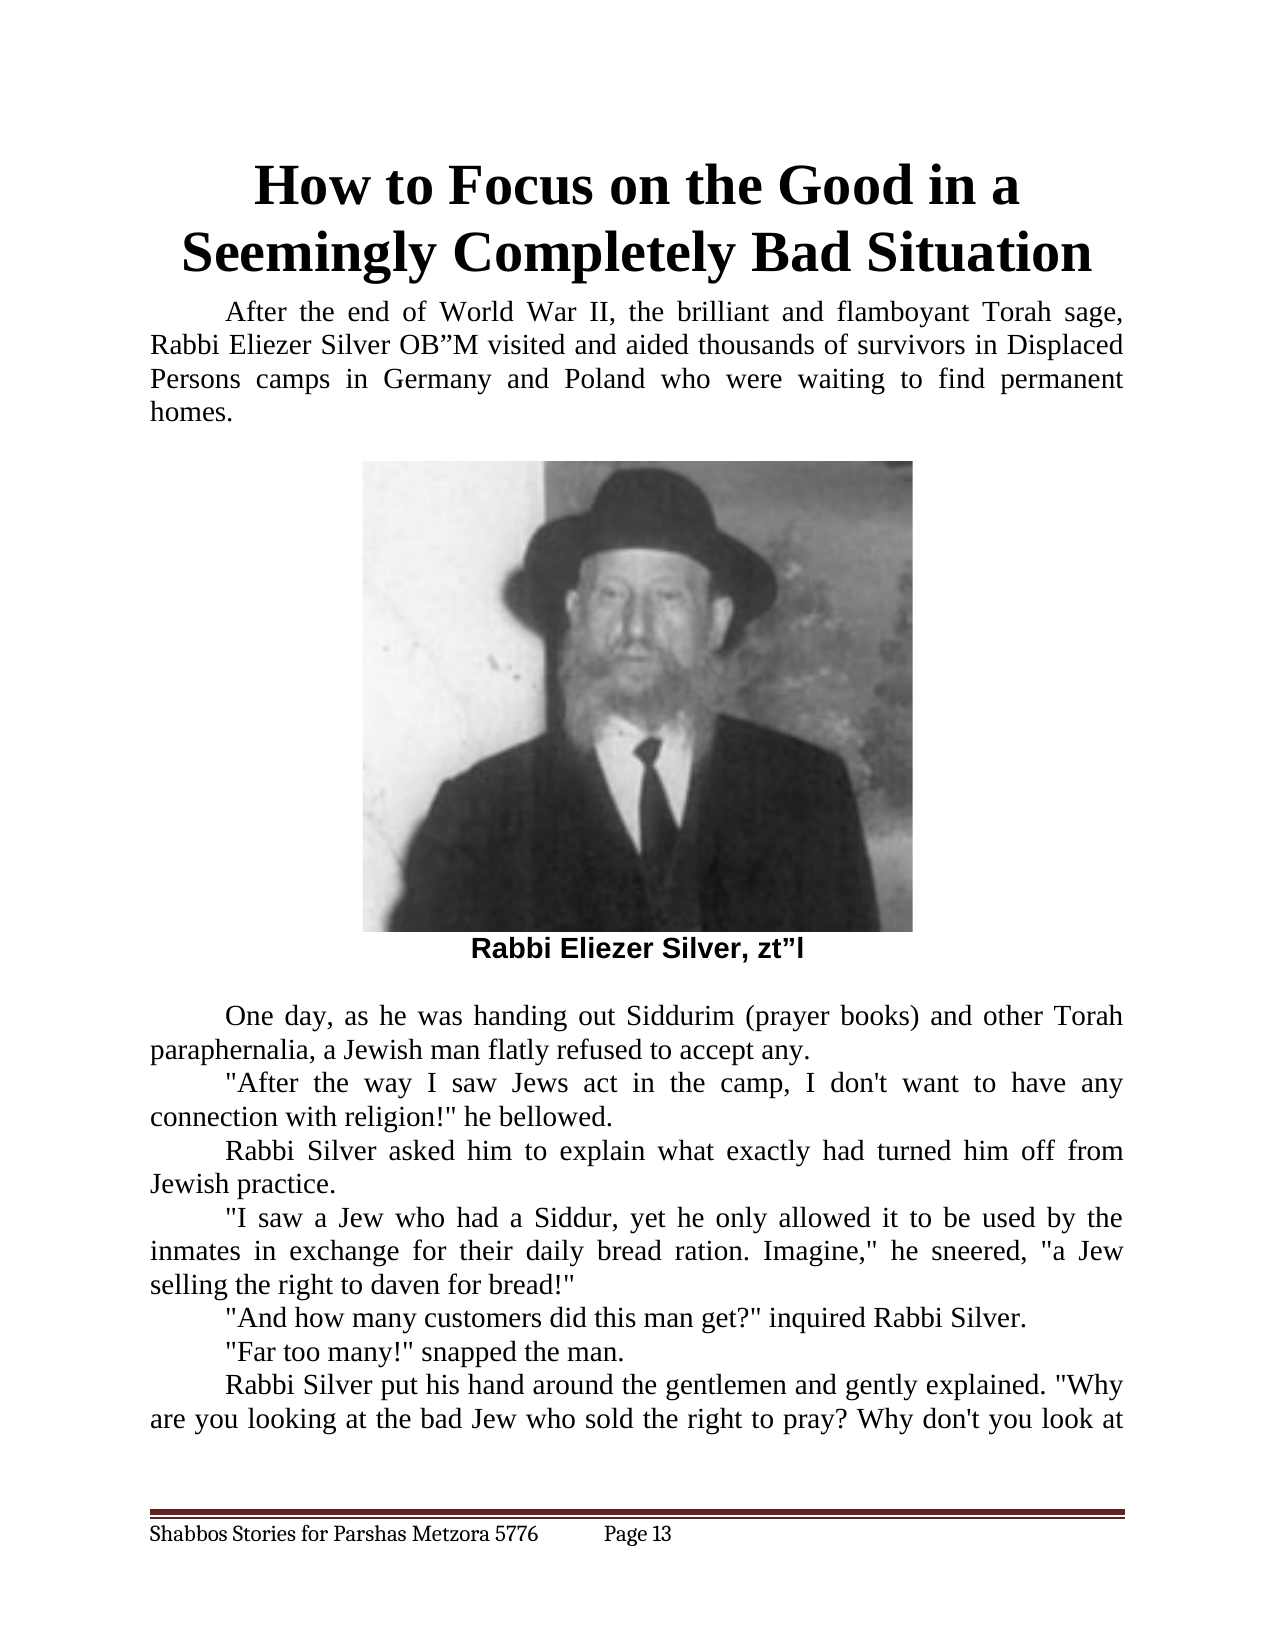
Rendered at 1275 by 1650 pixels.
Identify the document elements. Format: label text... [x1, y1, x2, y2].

text How to Focus on the Good in a Seemingly Completely Bad Situation [150, 150, 1125, 284]
text Rabbi Silver asked him to explain what exactly had turned him off from Jewish practice. [150, 1133, 1125, 1200]
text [150, 1367, 1125, 1434]
text Rabbi Eliezer Silver, zt”l [150, 931, 1125, 965]
text One day, as he was handing out Siddurim (prayer books) and other Torah paraphernalia, a Jewish man flatly refused to accept any. [150, 998, 1125, 1066]
picture [362, 461, 913, 932]
text "I saw a Jew who had a Siddur, yet he only allowed it to be used by the inmates in exchange for their daily bread ration. Imagine," he sneered, "a Jew selling the right to daven for bread!" [150, 1200, 1125, 1300]
text "After the way I saw Jews act in the camp, I don't want to have any connection with religion!" he bellowed. [150, 1066, 1125, 1133]
text After the end of World War II, the brilliant and flamboyant Torah sage, Rabbi Eliezer Silver OB”M visited and aided thousands of survivors in Displaced Persons camps in Germany and Poland who were waiting to find permanent homes. [150, 294, 1125, 428]
text "Far too many!" snapped the man. [150, 1334, 1125, 1367]
text "And how many customers did this man get?" inquired Rabbi Silver. [150, 1300, 1125, 1334]
